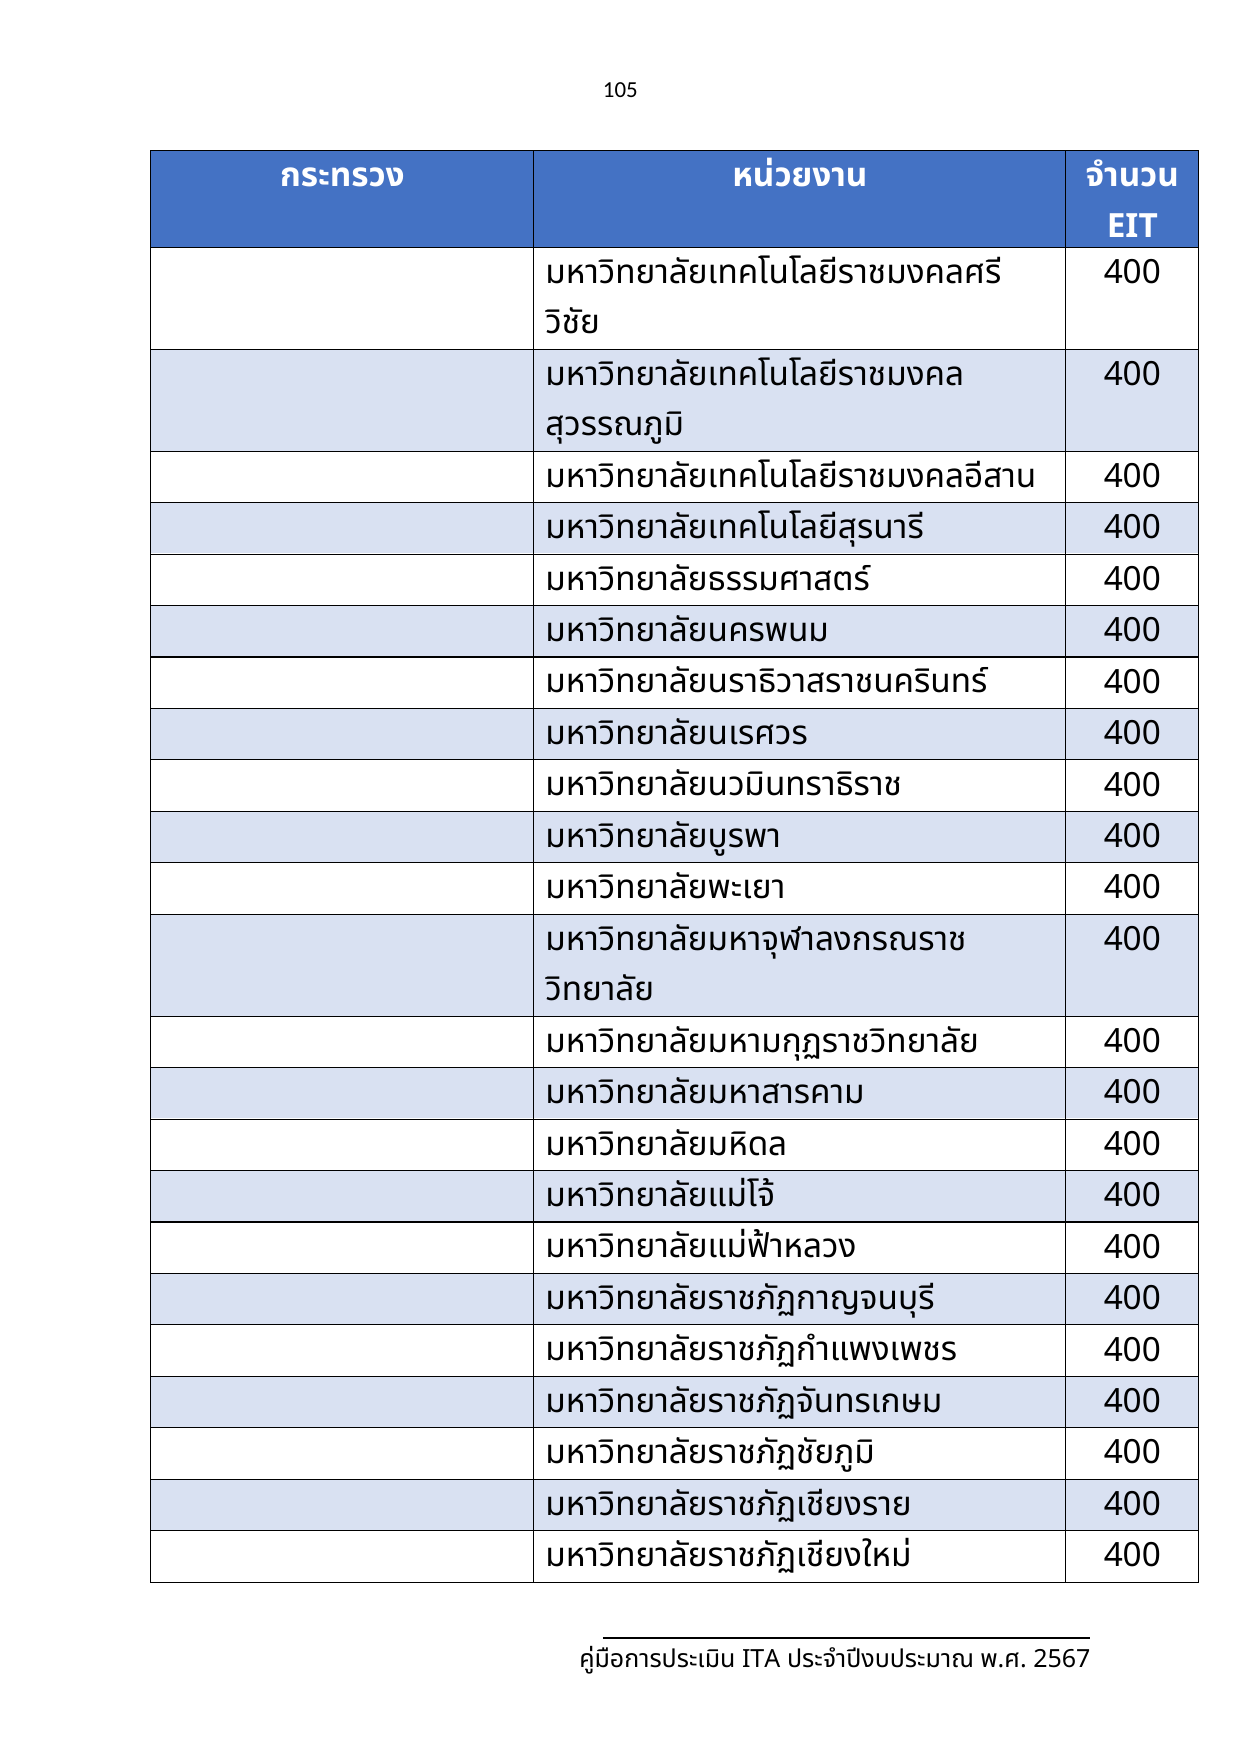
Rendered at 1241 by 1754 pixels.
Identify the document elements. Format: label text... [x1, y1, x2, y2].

table_cell มหาวิทยาลัยธรรมศาสตร์ [534, 555, 1065, 605]
table_cell 400 [1066, 1017, 1198, 1067]
table_cell [151, 1120, 533, 1170]
table_cell มหาวิทยาลัยนครพนม [534, 606, 1065, 656]
table_cell [151, 1531, 533, 1582]
table_cell 400 [1066, 452, 1198, 502]
table_cell [151, 812, 533, 862]
table_cell 400 [1066, 1531, 1198, 1582]
table_cell [151, 915, 533, 1016]
table_cell มหาวิทยาลัยมหิดล [534, 1120, 1065, 1170]
table_cell มหาวิทยาลัยราชภัฏกำแพงเพชร [534, 1325, 1065, 1376]
table_cell [151, 760, 533, 811]
table_cell 400 [1066, 915, 1198, 1016]
table_cell [151, 1274, 533, 1324]
table_cell มหาวิทยาลัยแม่โจ้ [534, 1171, 1065, 1221]
table_cell 400 [1066, 812, 1198, 862]
table_cell [151, 452, 533, 502]
table_cell มหาวิทยาลัยเทคโนโลยีราชมงคลอีสาน [534, 452, 1065, 502]
table_cell 400 [1066, 1480, 1198, 1530]
table_cell [151, 709, 533, 759]
table_cell [151, 350, 533, 451]
table_cell 400 [1066, 709, 1198, 759]
table_cell 400 [1066, 248, 1198, 349]
table_cell 400 [1066, 1377, 1198, 1427]
table_cell [151, 1325, 533, 1376]
table_cell [151, 863, 533, 914]
table_cell มหาวิทยาลัยบูรพา [534, 812, 1065, 862]
table_header หน่วยงาน [534, 151, 1065, 247]
table_cell 400 [1066, 1068, 1198, 1118]
table_cell [151, 606, 533, 656]
table_cell 400 [1066, 1274, 1198, 1324]
table_cell [151, 1377, 533, 1427]
table_cell [151, 1480, 533, 1530]
table_cell [151, 1171, 533, 1221]
table_cell มหาวิทยาลัยเทคโนโลยีสุรนารี [534, 503, 1065, 553]
table_cell มหาวิทยาลัยนเรศวร [534, 709, 1065, 759]
table_cell 400 [1066, 863, 1198, 914]
table_cell [151, 1017, 533, 1067]
table_cell มหาวิทยาลัยมหาจุฬาลงกรณราชวิทยาลัย [534, 915, 1065, 1016]
table_cell มหาวิทยาลัยเทคโนโลยีราชมงคลสุวรรณภูมิ [534, 350, 1065, 451]
table_cell มหาวิทยาลัยราชภัฏชัยภูมิ [534, 1428, 1065, 1479]
table_cell 400 [1066, 503, 1198, 553]
table_cell มหาวิทยาลัยมหามกุฏราชวิทยาลัย [534, 1017, 1065, 1067]
table_cell มหาวิทยาลัยราชภัฏเชียงใหม่ [534, 1531, 1065, 1582]
table_cell มหาวิทยาลัยนราธิวาสราชนครินทร์ [534, 658, 1065, 708]
table_cell 400 [1066, 1428, 1198, 1479]
table_cell มหาวิทยาลัยพะเยา [534, 863, 1065, 914]
table_cell 400 [1066, 658, 1198, 708]
table_cell 400 [1066, 1171, 1198, 1221]
table_cell 400 [1066, 555, 1198, 605]
table_cell มหาวิทยาลัยเทคโนโลยีราชมงคลศรีวิชัย [534, 248, 1065, 349]
table_cell [151, 503, 533, 553]
table_cell [151, 1428, 533, 1479]
table_cell 400 [1066, 1223, 1198, 1273]
table_cell มหาวิทยาลัยแม่ฟ้าหลวง [534, 1223, 1065, 1273]
table_cell [151, 1223, 533, 1273]
table_cell 400 [1066, 760, 1198, 811]
table_cell มหาวิทยาลัยนวมินทราธิราช [534, 760, 1065, 811]
table_cell 400 [1066, 1120, 1198, 1170]
table_cell 400 [1066, 350, 1198, 451]
table_header กระทรวง [151, 151, 533, 247]
table_cell มหาวิทยาลัยราชภัฏเชียงราย [534, 1480, 1065, 1530]
table_header จำนวน EIT [1066, 151, 1198, 247]
table_cell [151, 555, 533, 605]
table_cell [151, 1068, 533, 1118]
table_cell [151, 658, 533, 708]
table_cell [151, 248, 533, 349]
table_cell มหาวิทยาลัยราชภัฏกาญจนบุรี [534, 1274, 1065, 1324]
table_cell มหาวิทยาลัยมหาสารคาม [534, 1068, 1065, 1118]
table_cell 400 [1066, 1325, 1198, 1376]
table_cell มหาวิทยาลัยราชภัฏจันทรเกษม [534, 1377, 1065, 1427]
table_cell 400 [1066, 606, 1198, 656]
